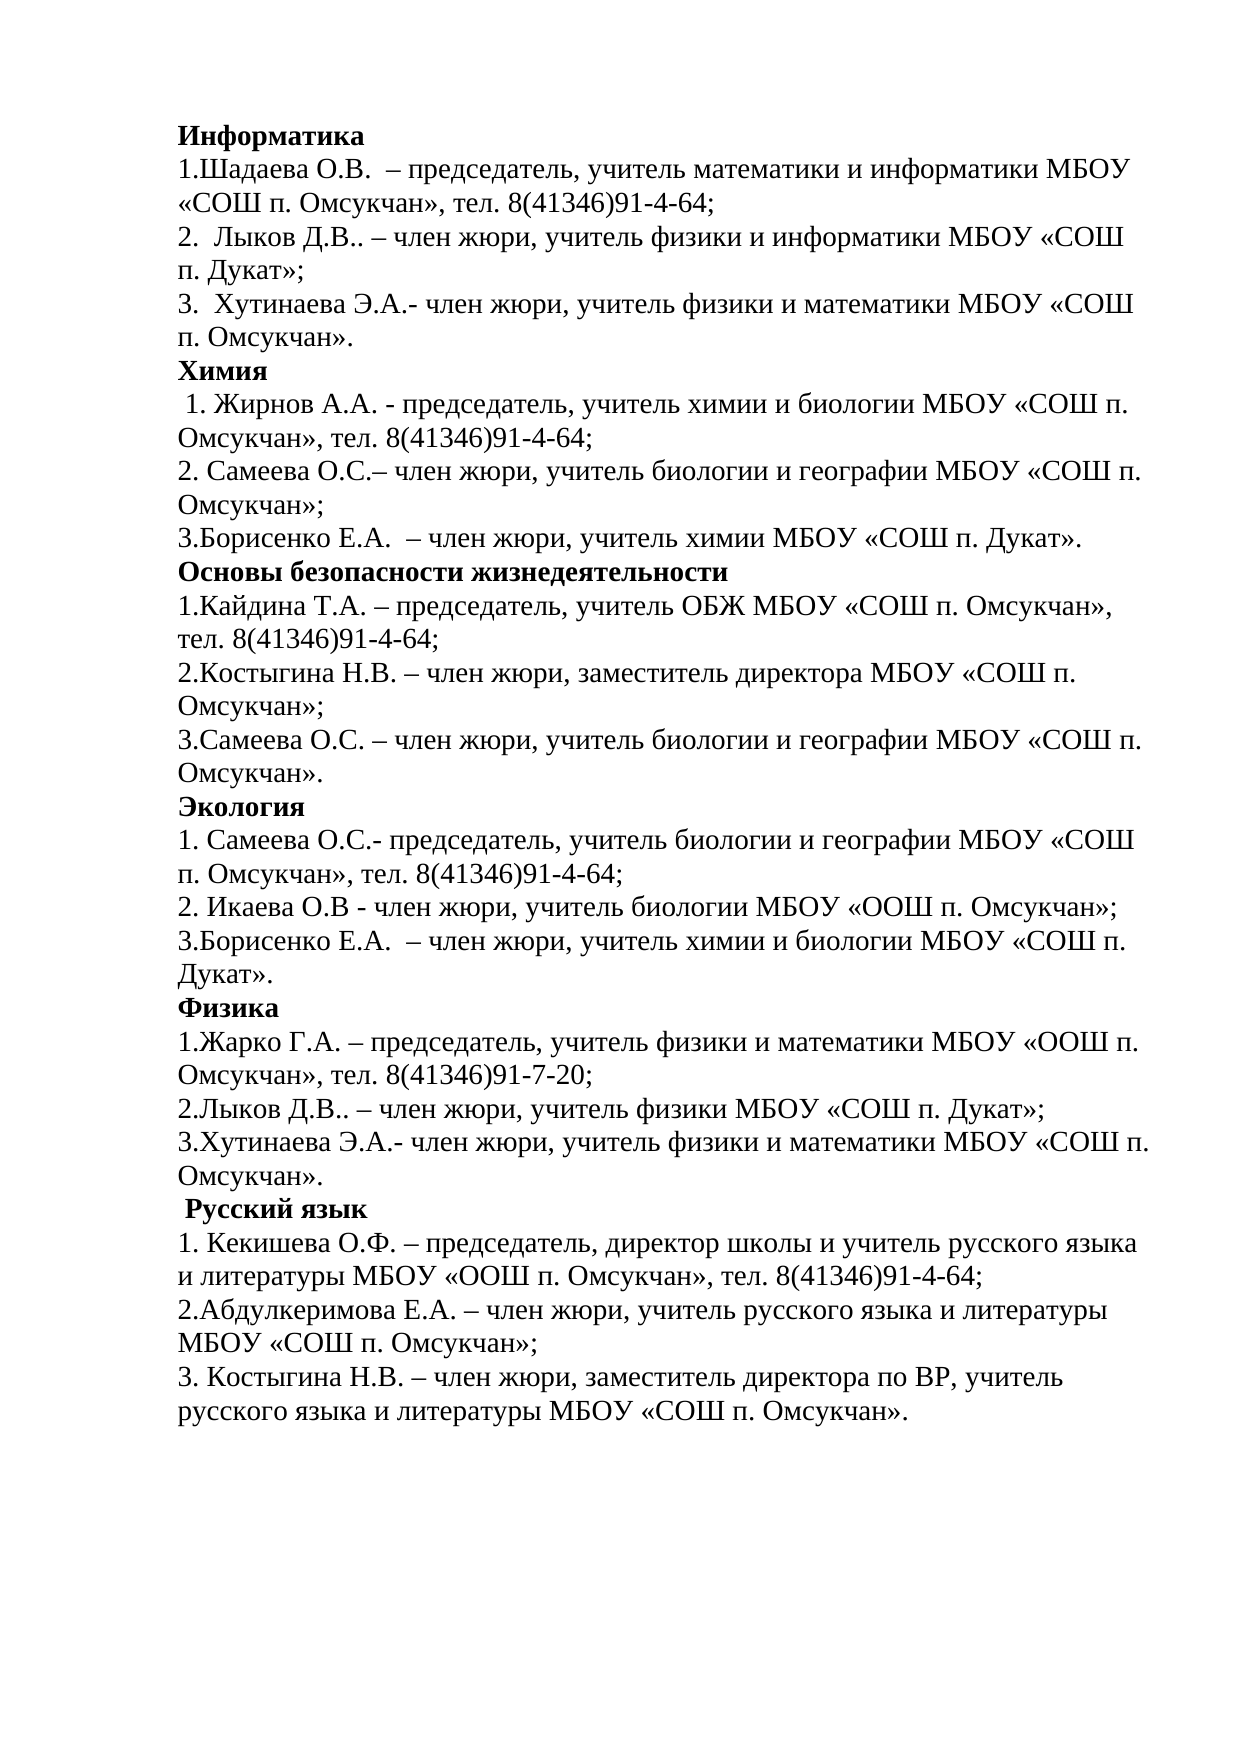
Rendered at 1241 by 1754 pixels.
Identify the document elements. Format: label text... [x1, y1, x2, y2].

text Экология [177, 789, 1152, 822]
text 2.Лыков Д.В.. – член жюри, учитель физики МБОУ «СОШ п. Дукат»; [177, 1091, 1152, 1124]
text 1.Шадаева О.В. – председатель, учитель математики и информатики МБОУ «СОШ п. Омсукчан», тел. 8(41346)91-4-64; [177, 152, 1152, 219]
text 3. Хутинаева Э.А.- член жюри, учитель физики и математики МБОУ «СОШ п. Омсукчан». [177, 286, 1152, 353]
text 3.Борисенко Е.А. – член жюри, учитель химии МБОУ «СОШ п. Дукат». [177, 521, 1152, 554]
text Химия [177, 353, 1152, 386]
text Информатика [177, 118, 1152, 152]
text 3.Хутинаева Э.А.- член жюри, учитель физики и математики МБОУ «СОШ п. Омсукчан». [177, 1124, 1152, 1191]
text 3. Костыгина Н.В. – член жюри, заместитель директора по ВР, учитель русского языка и литературы МБОУ «СОШ п. Омсукчан». [177, 1359, 1152, 1426]
text 1.Жарко Г.А. – председатель, учитель физики и математики МБОУ «ООШ п. Омсукчан», тел. 8(41346)91-7-20; [177, 1024, 1152, 1091]
text 1. Жирнов А.А. - председатель, учитель химии и биологии МБОУ «СОШ п. Омсукчан», тел. 8(41346)91-4-64; [177, 386, 1152, 453]
text Основы безопасности жизнедеятельности [177, 554, 1152, 588]
text 2. Лыков Д.В.. – член жюри, учитель физики и информатики МБОУ «СОШ п. Дукат»; [177, 219, 1152, 286]
text Русский язык [177, 1191, 1152, 1225]
text 1.Кайдина Т.А. – председатель, учитель ОБЖ МБОУ «СОШ п. Омсукчан», тел. 8(41346)91-4-64; [177, 588, 1152, 655]
text 2.Абдулкеримова Е.А. – член жюри, учитель русского языка и литературы МБОУ «СОШ п. Омсукчан»; [177, 1292, 1152, 1359]
text 3.Самеева О.С. – член жюри, учитель биологии и географии МБОУ «СОШ п. Омсукчан». [177, 722, 1152, 789]
text 1. Кекишева О.Ф. – председатель, директор школы и учитель русского языка и литературы МБОУ «ООШ п. Омсукчан», тел. 8(41346)91-4-64; [177, 1225, 1152, 1292]
text 2. Самеева О.С.– член жюри, учитель биологии и географии МБОУ «СОШ п. Омсукчан»; [177, 453, 1152, 521]
text 2. Икаева О.В - член жюри, учитель биологии МБОУ «ООШ п. Омсукчан»; [177, 889, 1152, 923]
text 3.Борисенко Е.А. – член жюри, учитель химии и биологии МБОУ «СОШ п. Дукат». [177, 923, 1152, 990]
text 2.Костыгина Н.В. – член жюри, заместитель директора МБОУ «СОШ п. Омсукчан»; [177, 655, 1152, 722]
text 1. Самеева О.С.- председатель, учитель биологии и географии МБОУ «СОШ п. Омсукчан», тел. 8(41346)91-4-64; [177, 822, 1152, 889]
text Физика [177, 990, 1152, 1024]
